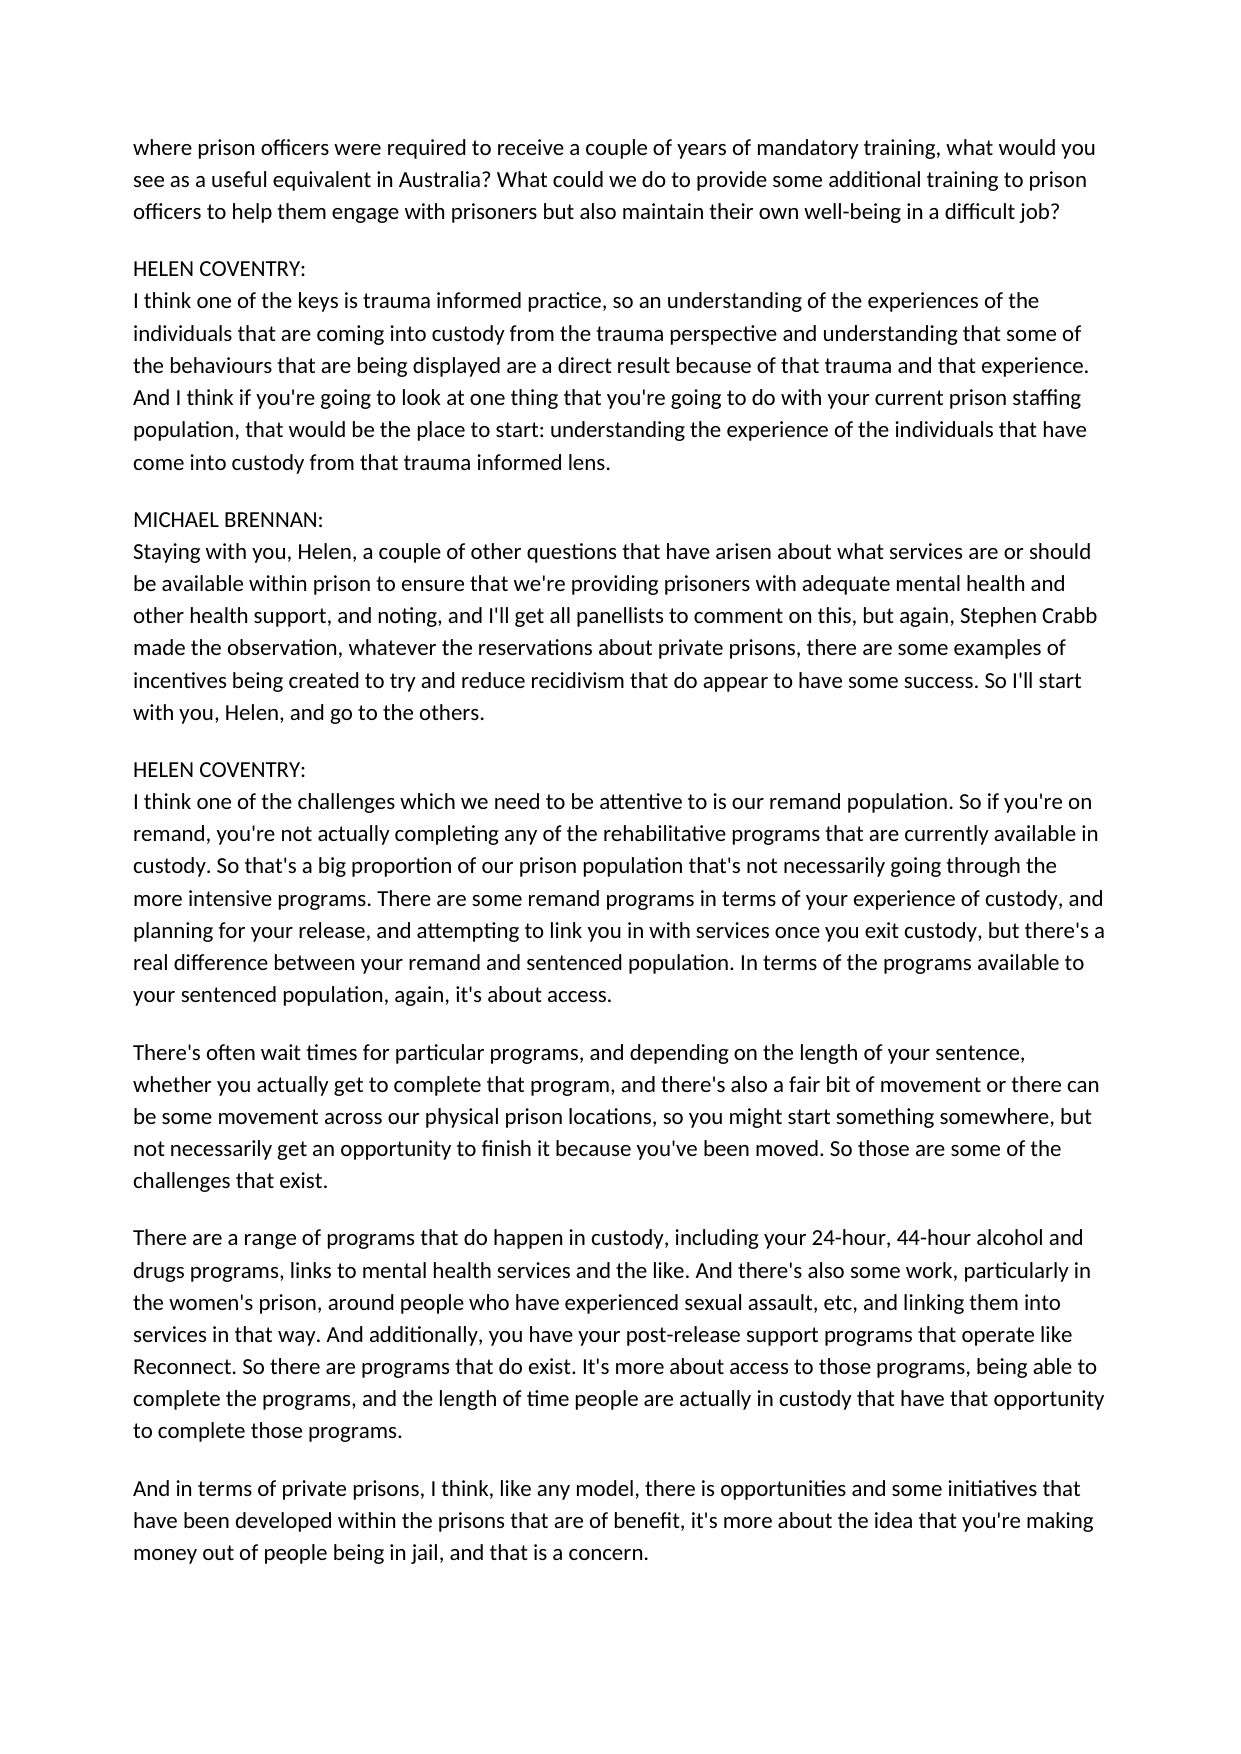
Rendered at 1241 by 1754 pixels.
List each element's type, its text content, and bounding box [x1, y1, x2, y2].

text And in terms of private prisons, I think, like any model, there is opportunities and some initiatives that have been developed within the prisons that are of benefit, it's more about the idea that you're making money out of people being in jail, and that is a concern. [133, 1474, 1107, 1566]
text HELEN COVENTRY: I think one of the challenges which we need to be attentive to is our remand population. So if you're on remand, you're not actually completing any of the rehabilitative programs that are currently available in custody. So that's a big proportion of our prison population that's not necessarily going through the more intensive programs. There are some remand programs in terms of your experience of custody, and planning for your release, and attempting to link you in with services once you exit custody, but there's a real difference between your remand and sentenced population. In terms of the programs available to your sentenced population, again, it's about access. [133, 755, 1107, 1008]
text There are a range of programs that do happen in custody, including your 24-hour, 44-hour alcohol and drugs programs, links to mental health services and the like. And there's also some work, particularly in the women's prison, around people who have experienced sexual assault, etc, and linking them into services in that way. And additionally, you have your post-release support programs that operate like Reconnect. So there are programs that do exist. It's more about access to those programs, being able to complete the programs, and the length of time people are actually in custody that have that opportunity to complete those programs. [133, 1223, 1107, 1445]
text MICHAEL BRENNAN: Staying with you, Helen, a couple of other questions that have arisen about what services are or should be available within prison to ensure that we're providing prisoners with adequate mental health and other health support, and noting, and I'll get all panellists to comment on this, but again, Stephen Crabb made the observation, whatever the reservations about private prisons, there are some examples of incentives being created to try and reduce recidivism that do appear to have some success. So I'll start with you, Helen, and go to the others. [133, 505, 1107, 726]
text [133, 133, 1107, 225]
text There's often wait times for particular programs, and depending on the length of your sentence, whether you actually get to complete that program, and there's also a fair bit of movement or there can be some movement across our physical prison locations, so you might start something somewhere, but not necessarily get an opportunity to finish it because you've been moved. So those are some of the challenges that exist. [133, 1038, 1107, 1194]
text HELEN COVENTRY: I think one of the keys is trauma informed practice, so an understanding of the experiences of the individuals that are coming into custody from the trauma perspective and understanding that some of the behaviours that are being displayed are a direct result because of that trauma and that experience. And I think if you're going to look at one thing that you're going to do with your current prison staffing population, that would be the place to start: understanding the experience of the individuals that have come into custody from that trauma informed lens. [133, 254, 1107, 476]
